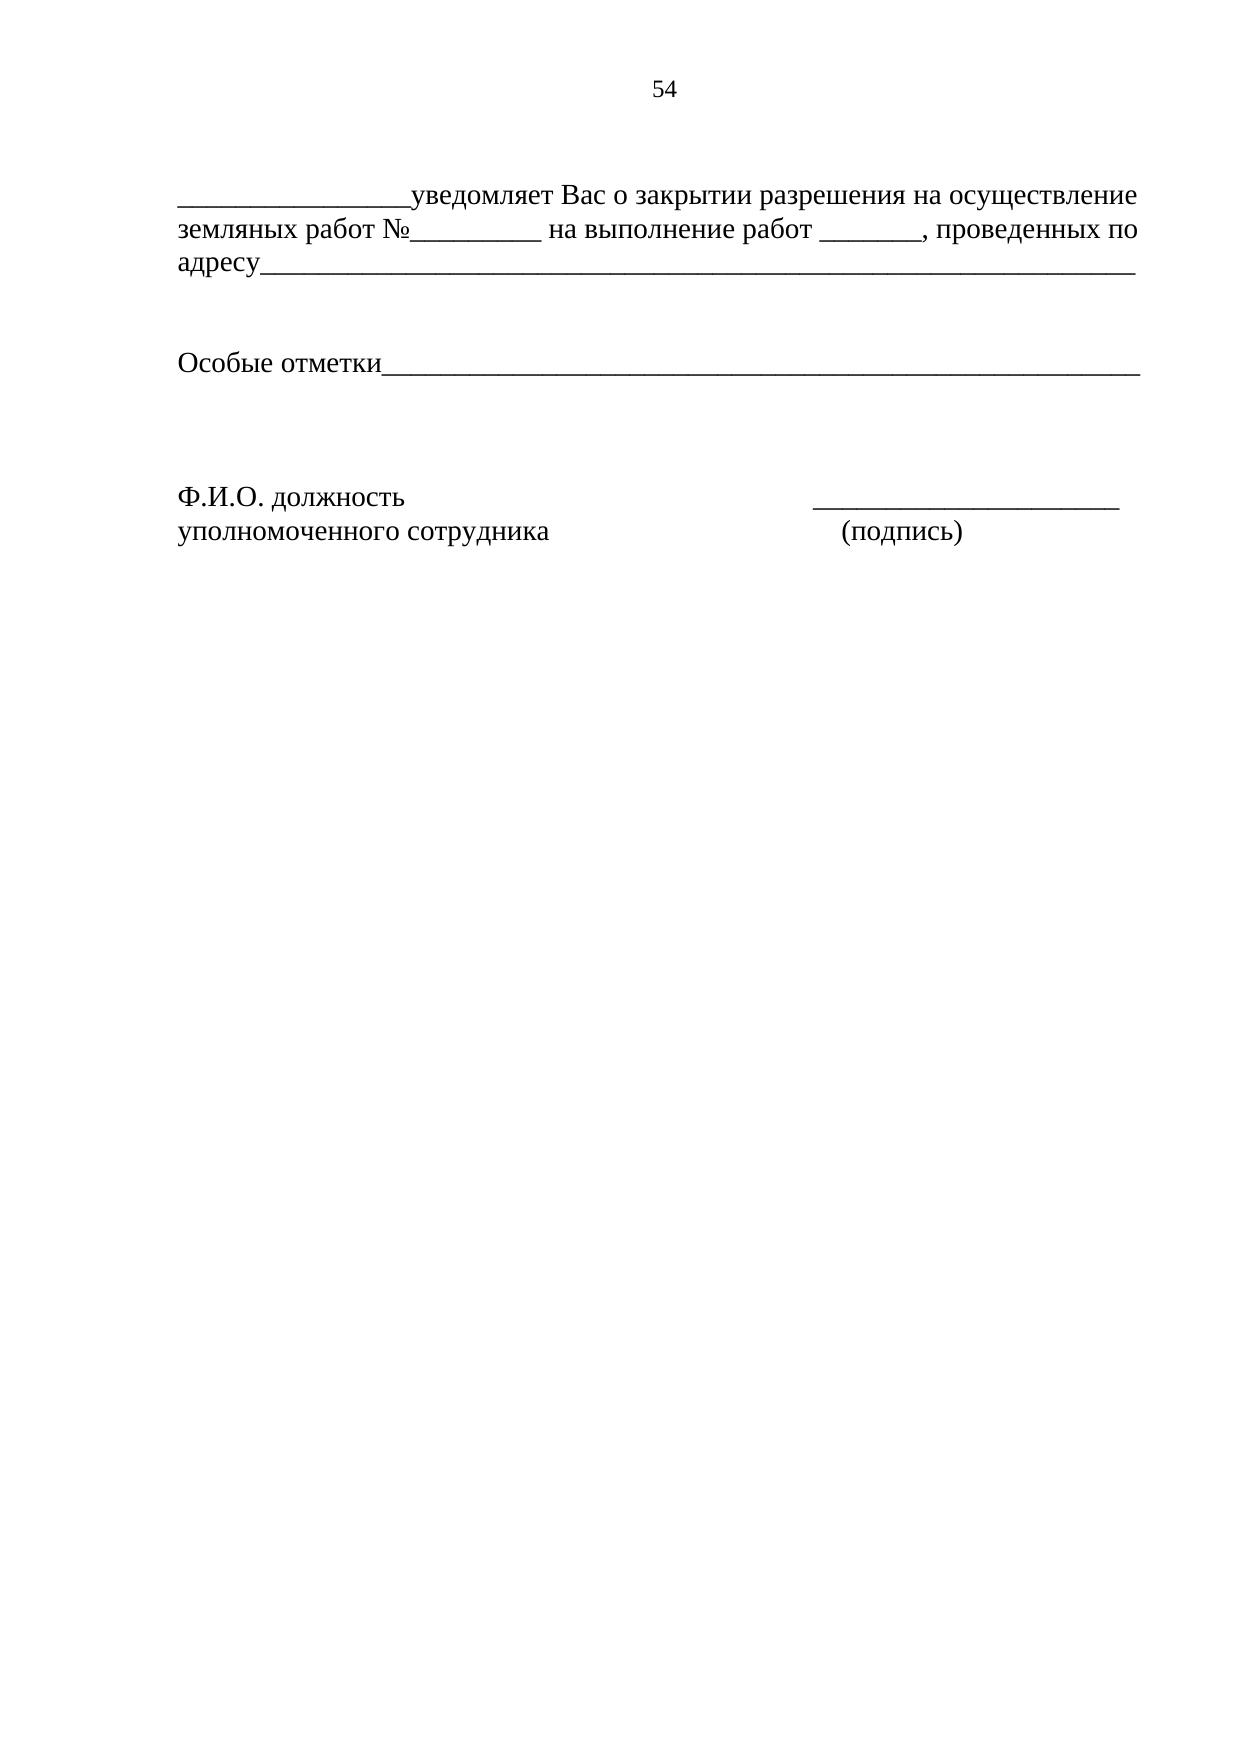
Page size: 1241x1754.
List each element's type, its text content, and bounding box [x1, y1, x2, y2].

text ________________уведомляет Вас о закрытии разрешения на осуществление земляных работ №_________ на выполнение работ _______, проведенных по адресу____________________________________________________________ [177, 177, 1152, 278]
text Ф.И.О. должность _____________________ [177, 479, 1152, 513]
text Особые отметки____________________________________________________ [177, 345, 1152, 378]
text уполномоченного сотрудника (подпись) [177, 513, 1152, 546]
